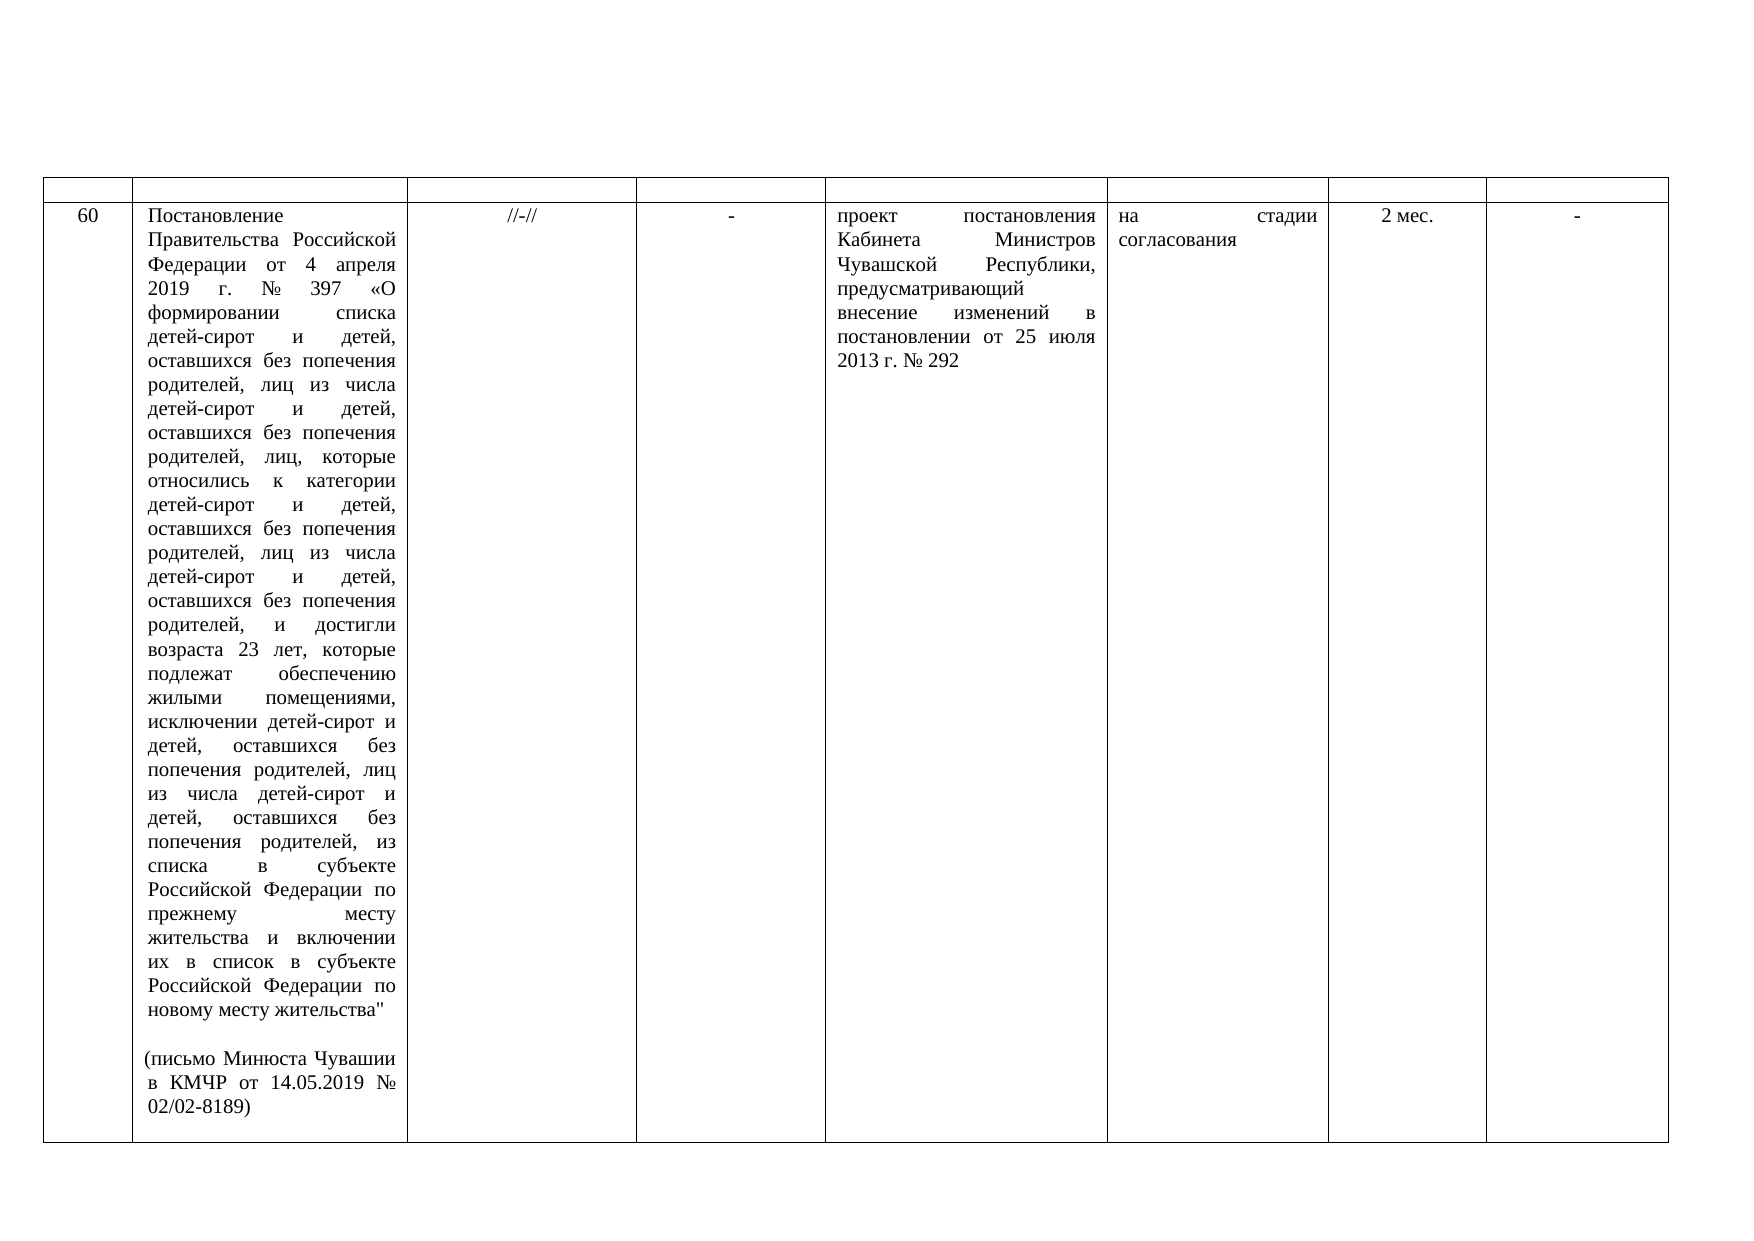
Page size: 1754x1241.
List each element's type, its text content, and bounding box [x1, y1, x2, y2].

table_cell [1108, 178, 1328, 202]
table_cell 60 [44, 203, 132, 1142]
table_cell 2 мес. [1329, 203, 1486, 1142]
table_cell //-// [408, 203, 636, 1142]
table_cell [133, 178, 407, 202]
table_cell - [637, 178, 825, 202]
table_cell - [1487, 178, 1668, 202]
table_cell - [637, 203, 825, 1142]
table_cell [408, 178, 636, 202]
table_cell 59 [44, 178, 132, 202]
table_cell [826, 178, 1107, 202]
table_cell проект постановления Кабинета Министров Чувашской Республики, предусматривающий внесение изменений в постановлении от 25 июля 2013 г. № 292 [826, 203, 1107, 1142]
table_cell Постановление Правительства Российской Федерации от 4 апреля 2019 г. № 397 «О формировании списка детей-сирот и детей, оставшихся без попечения родителей, лиц из числа детей-сирот и детей, оставшихся без попечения родителей, лиц, которые относились к категории детей-сирот и детей, оставшихся без попечения родителей, лиц из числа детей-сирот и детей, оставшихся без попечения родителей, и достигли возраста 23 лет, которые подлежат обеспечению жилыми помещениями, исключении детей-сирот и детей, оставшихся без попечения родителей, лиц из числа детей-сирот и детей, оставшихся без попечения родителей, из списка в субъекте Российской Федерации по прежнему месту жительства и включении их в список в субъекте Российской Федерации по новому месту жительства" (письмо Минюста Чувашии в КМЧР от 14.05.2019 № 02/02-8189) [133, 203, 407, 1142]
table_cell - [1487, 203, 1668, 1142]
table_cell - [1329, 178, 1486, 202]
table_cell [1108, 203, 1328, 1142]
